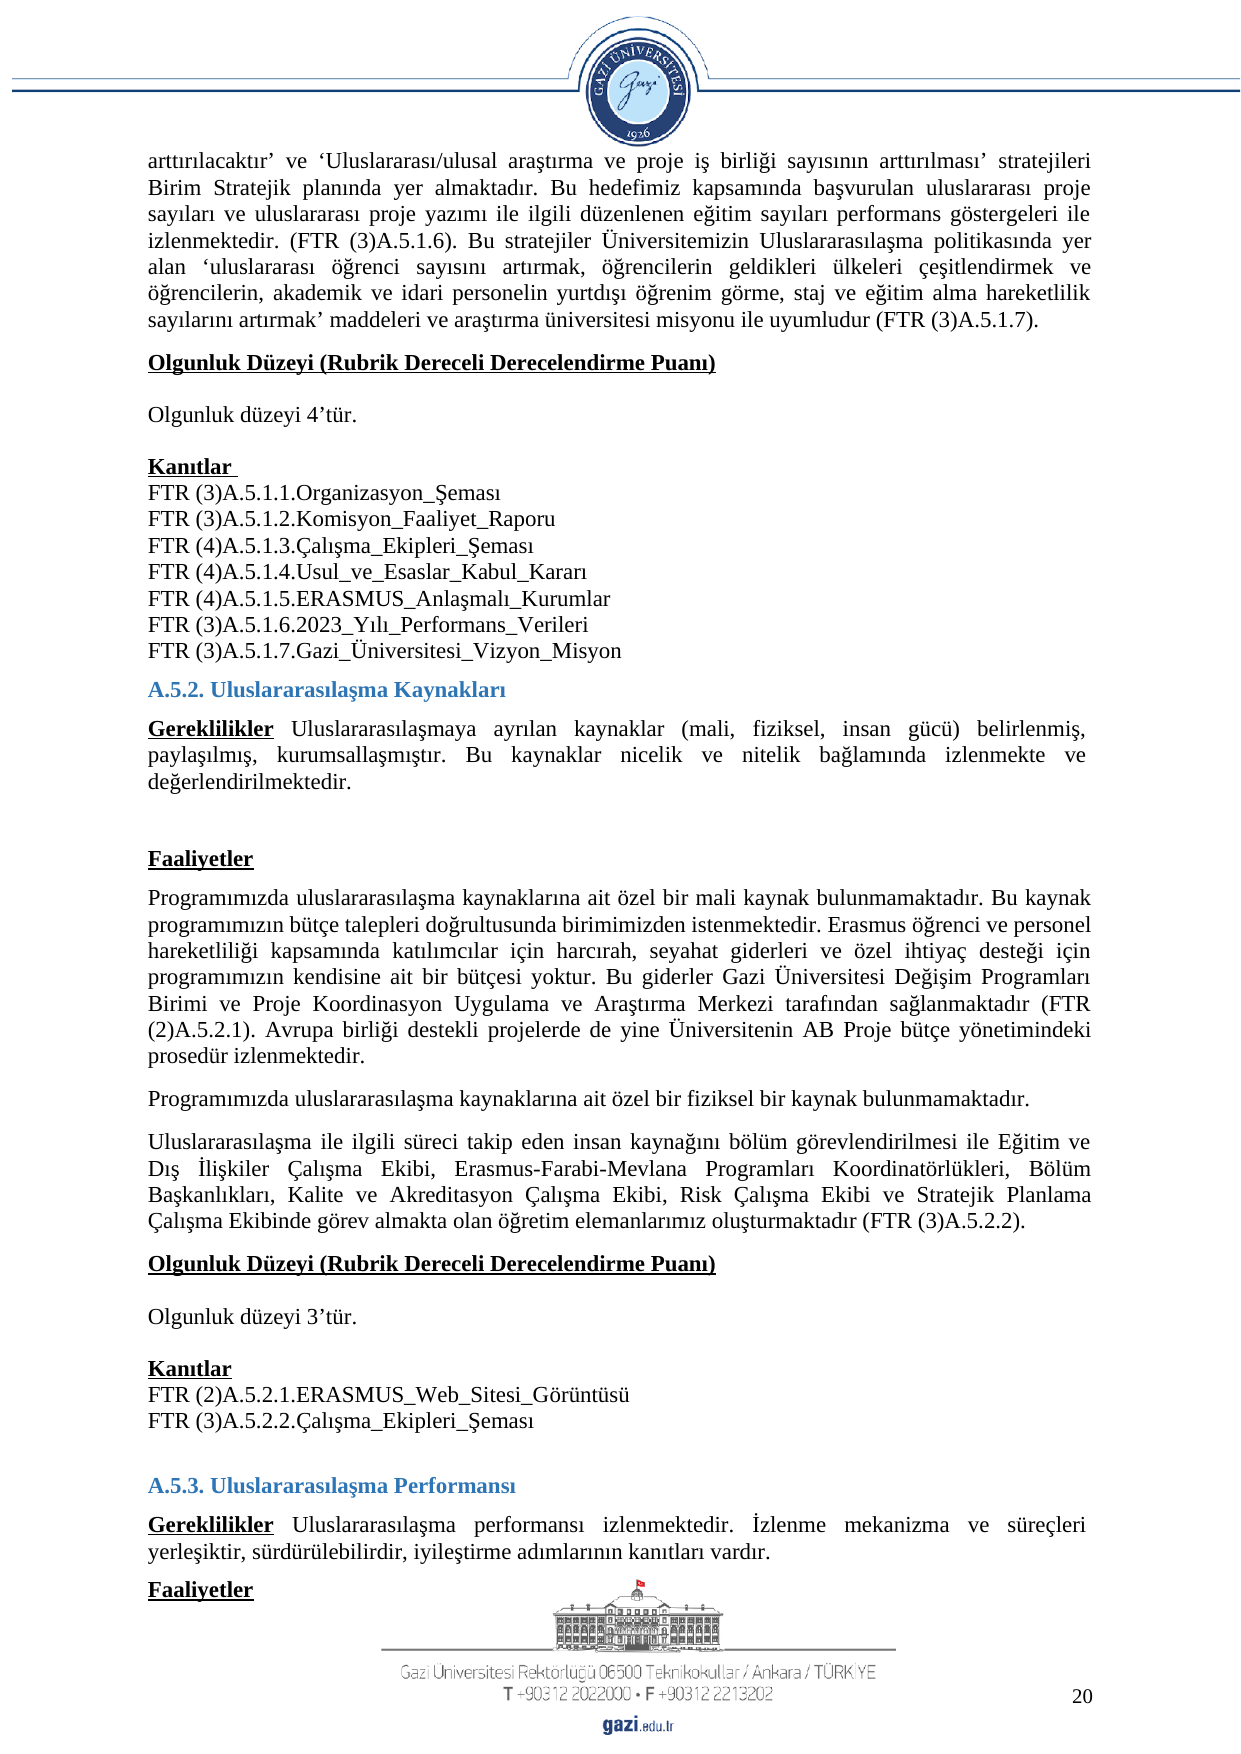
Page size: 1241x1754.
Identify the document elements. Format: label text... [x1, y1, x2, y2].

text FTR (4)A.5.1.5.ERASMUS_Anlaşmalı_Kurumlar [148, 584, 1093, 611]
picture [11, 0, 1241, 1754]
text Uluslararasılaşma ile ilgili süreci takip eden insan kaynağını bölüm görevlendirilmesi ile Eğitim ve Dış İlişkiler Çalışma Ekibi, Erasmus-Farabi-Mevlana Programları Koordinatörlükleri, Bölüm Başkanlıkları, Kalite ve Akreditasyon Çalışma Ekibi, Risk Çalışma Ekibi ve Stratejik Planlama Çalışma Ekibinde görev almakta olan öğretim elemanlarımız oluşturmaktadır (FTR (3)A.5.2.2). [148, 1128, 1093, 1234]
text Programımızda uluslararasılaşma kaynaklarına ait özel bir mali kaynak bulunmamaktadır. Bu kaynak programımızın bütçe talepleri doğrultusunda birimimizden istenmektedir. Erasmus öğrenci ve personel hareketliliği kapsamında katılımcılar için harcırah, seyahat giderleri ve özel ihtiyaç desteği için programımızın kendisine ait bir bütçesi yoktur. Bu giderler Gazi Üniversitesi Değişim Programları Birimi ve Proje Koordinasyon Uygulama ve Araştırma Merkezi tarafından sağlanmaktadır (FTR (2)A.5.2.1). Avrupa birliği destekli projelerde de yine Üniversitenin AB Proje bütçe yönetimindeki prosedür izlenmektedir. [148, 884, 1093, 1069]
text Olgunluk düzeyi 4’tür. [148, 401, 1093, 428]
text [148, 148, 1093, 332]
text FTR (3)A.5.1.1.Organizasyon_Şeması [148, 479, 1093, 506]
text Faaliyetler [148, 845, 1088, 872]
text FTR (2)A.5.2.1.ERASMUS_Web_Sitesi_Görüntüsü [148, 1381, 1093, 1407]
text Gereklilikler Uluslararasılaşma performansı izlenmektedir. İzlenme mekanizma ve süreçleri yerleşiktir, sürdürülebilirdir, iyileştirme adımlarının kanıtları vardır. [148, 1511, 1087, 1564]
text Kanıtlar [148, 453, 1093, 479]
text FTR (3)A.5.1.7.Gazi_Üniversitesi_Vizyon_Misyon [148, 637, 1093, 664]
text FTR (3)A.5.1.6.2023_Yılı_Performans_Verileri [148, 611, 1093, 637]
subtitle A.5.2. Uluslararasılaşma Kaynakları [148, 676, 1093, 702]
text Gereklilikler Uluslararasılaşmaya ayrılan kaynaklar (mali, fiziksel, insan gücü) belirlenmiş, paylaşılmış, kurumsallaşmıştır. Bu kaynaklar nicelik ve nitelik bağlamında izlenmekte ve değerlendirilmektedir. [148, 715, 1087, 794]
text Programımızda uluslararasılaşma kaynaklarına ait özel bir fiziksel bir kaynak bulunmamaktadır. [148, 1085, 1093, 1112]
text Olgunluk Düzeyi (Rubrik Dereceli Derecelendirme Puanı) [148, 349, 1093, 375]
text FTR (4)A.5.1.3.Çalışma_Ekipleri_Şeması [148, 532, 1093, 558]
text Faaliyetler [148, 1577, 1088, 1603]
text Olgunluk Düzeyi (Rubrik Dereceli Derecelendirme Puanı) [148, 1251, 1093, 1277]
subtitle A.5.3. Uluslararasılaşma Performansı [148, 1472, 1093, 1499]
text FTR (4)A.5.1.4.Usul_ve_Esaslar_Kabul_Kararı [148, 558, 1093, 584]
text FTR (3)A.5.2.2.Çalışma_Ekipleri_Şeması [148, 1407, 1093, 1434]
text Olgunluk düzeyi 3’tür. [148, 1303, 1093, 1329]
text FTR (3)A.5.1.2.Komisyon_Faaliyet_Raporu [148, 506, 1093, 532]
text Kanıtlar [148, 1354, 1093, 1381]
